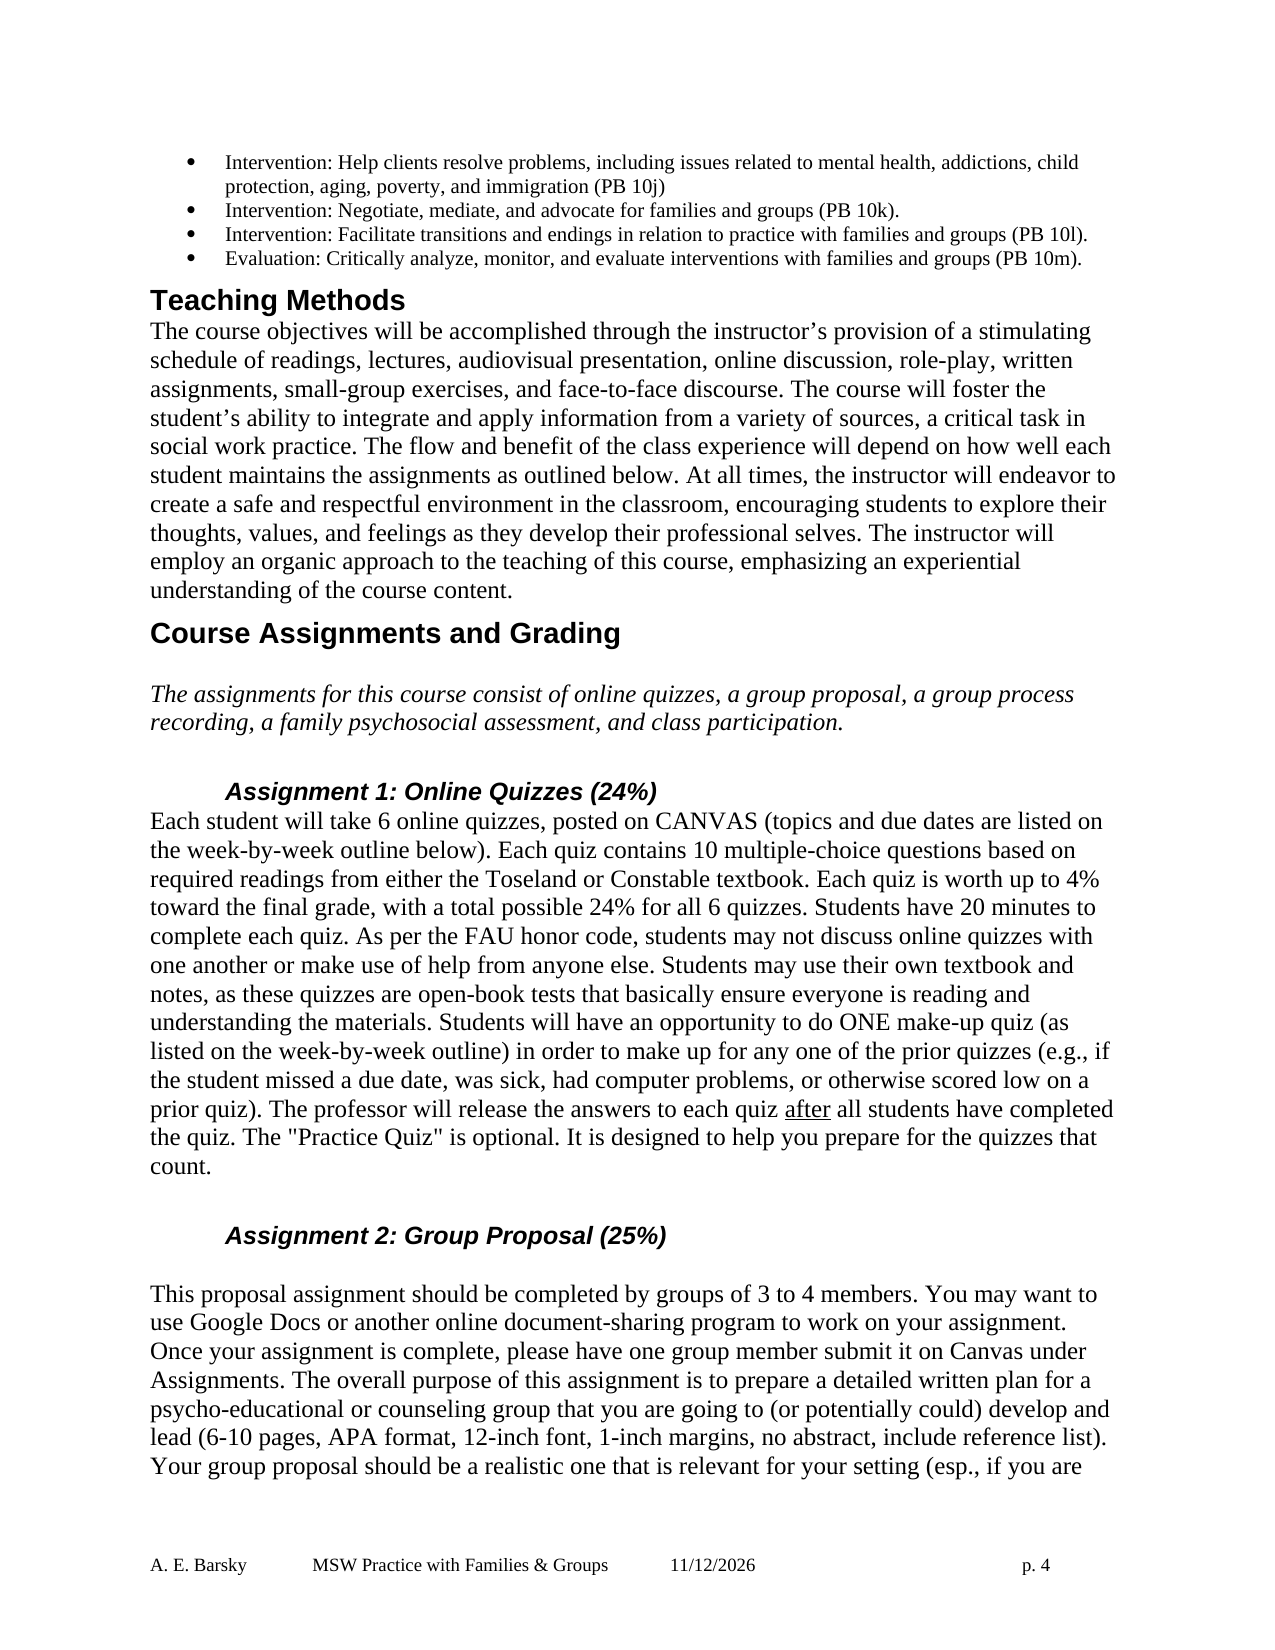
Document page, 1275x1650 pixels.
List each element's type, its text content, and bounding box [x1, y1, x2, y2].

subtitle Teaching Methods [150, 283, 1125, 316]
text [150, 1279, 1125, 1480]
text The course objectives will be accomplished through the instructor’s provision of a stimulating schedule of readings, lectures, audiovisual presentation, online discussion, role-play, written assignments, small-group exercises, and face-to-face discourse. The course will foster the student’s ability to integrate and apply information from a variety of sources, a critical task in social work practice. The flow and benefit of the class experience will depend on how well each student maintains the assignments as outlined below. At all times, the instructor will endeavor to create a safe and respectful environment in the classroom, encouraging students to explore their thoughts, values, and feelings as they develop their professional selves. The instructor will employ an organic approach to the teaching of this course, emphasizing an experiential understanding of the course content. [150, 316, 1125, 604]
list Intervention: Help clients resolve problems, including issues related to mental health, addictions, child protection, aging, poverty, and immigration (PB 10j) [187, 150, 1125, 198]
text Each student will take 6 online quizzes, posted on CANVAS (topics and due dates are listed on the week-by-week outline below). Each quiz contains 10 multiple-choice questions based on required readings from either the Toseland or Constable textbook. Each quiz is worth up to 4% toward the final grade, with a total possible 24% for all 6 quizzes. Students have 20 minutes to complete each quiz. As per the FAU honor code, students may not discuss online quizzes with one another or make use of help from anyone else. Students may use their own textbook and notes, as these quizzes are open-book tests that basically ensure everyone is reading and understanding the materials. Students will have an opportunity to do ONE make-up quiz (as listed on the week-by-week outline) in order to make up for any one of the prior quizzes (e.g., if the student missed a due date, was sick, had computer problems, or otherwise scored low on a prior quiz). The professor will release the answers to each quiz after all students have completed the quiz. The "Practice Quiz" is optional. It is designed to help you prepare for the quizzes that count. [150, 806, 1125, 1180]
subtitle Course Assignments and Grading [150, 616, 1125, 650]
subtitle Assignment 1: Online Quizzes (24%) [225, 777, 1125, 806]
text The assignments for this course consist of online quizzes, a group proposal, a group process recording, a family psychosocial assessment, and class participation. [150, 679, 1125, 736]
list Evaluation: Critically analyze, monitor, and evaluate interventions with families and groups (PB 10m). [187, 246, 1125, 270]
list Intervention: Facilitate transitions and endings in relation to practice with families and groups (PB 10l). [187, 222, 1125, 246]
subtitle Assignment 2: Group Proposal (25%) [225, 1221, 1125, 1250]
list Intervention: Negotiate, mediate, and advocate for families and groups (PB 10k). [187, 198, 1125, 222]
